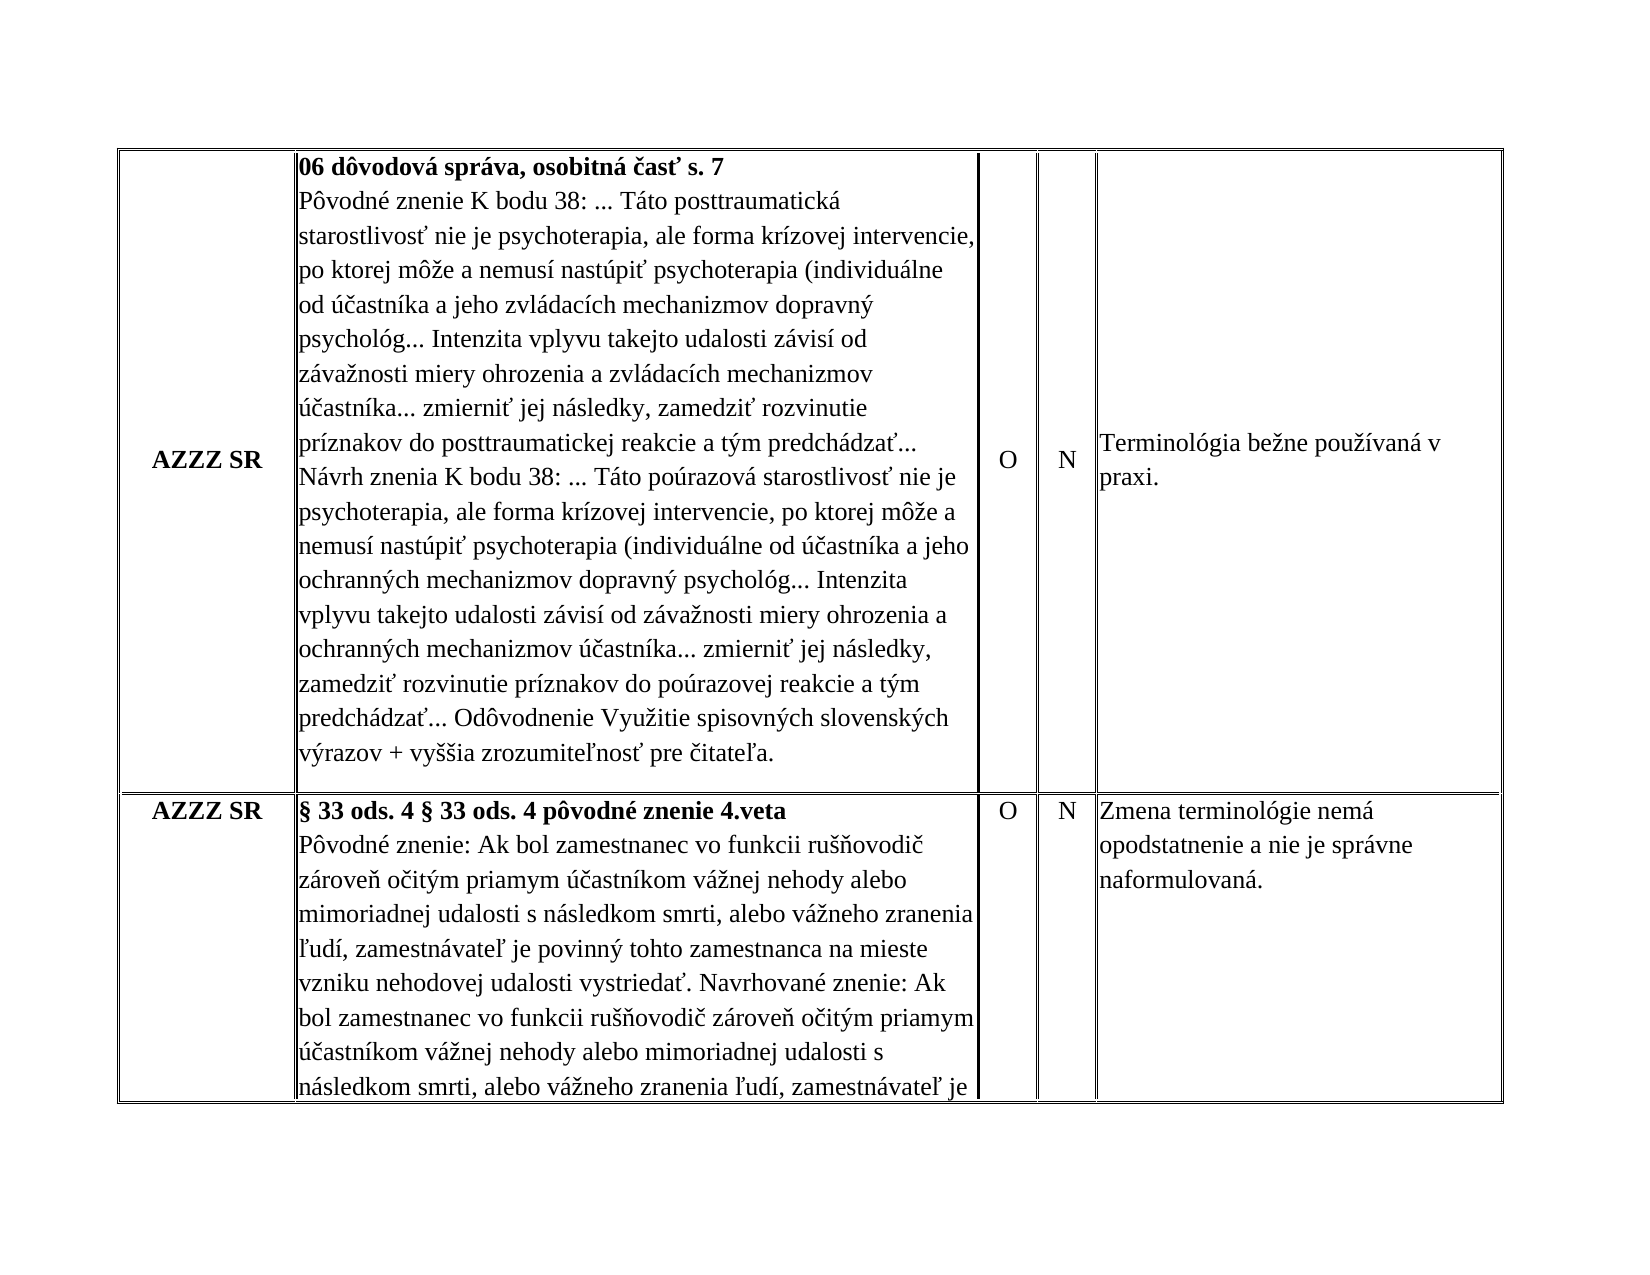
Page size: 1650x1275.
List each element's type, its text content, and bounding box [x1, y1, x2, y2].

table_cell AZZZ SR [118, 792, 296, 1101]
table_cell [296, 795, 978, 1101]
table_cell Terminológia bežne používaná v praxi. [1097, 151, 1501, 792]
table_cell AZZZ SR [118, 149, 296, 792]
table_cell O [978, 795, 1038, 1101]
table_cell N [1038, 151, 1097, 792]
table_cell 06 dôvodová správa, osobitná časť s. 7 Pôvodné znenie K bodu 38: ... Táto posttraumatická starostlivosť nie je psychoterapia, ale forma krízovej intervencie, po ktorej môže a nemusí nastúpiť psychoterapia (individuálne od účastníka a jeho zvládacích mechanizmov dopravný psychológ... Intenzita vplyvu takejto udalosti závisí od závažnosti miery ohrozenia a zvládacích mechanizmov účastníka... zmierniť jej následky, zamedziť rozvinutie príznakov do posttraumatickej reakcie a tým predchádzať... Návrh znenia K bodu 38: ... Táto poúrazová starostlivosť nie je psychoterapia, ale forma krízovej intervencie, po ktorej môže a nemusí nastúpiť psychoterapia (individuálne od účastníka a jeho ochranných mechanizmov dopravný psychológ... Intenzita vplyvu takejto udalosti závisí od závažnosti miery ohrozenia a ochranných mechanizmov účastníka... zmierniť jej následky, zamedziť rozvinutie príznakov do poúrazovej reakcie a tým predchádzať... Odôvodnenie Využitie spisovných slovenských výrazov + vyššia zrozumiteľnosť pre čitateľa. [296, 151, 978, 792]
table_cell N [1038, 795, 1097, 1101]
table_cell O [978, 151, 1038, 792]
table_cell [1097, 792, 1502, 1101]
